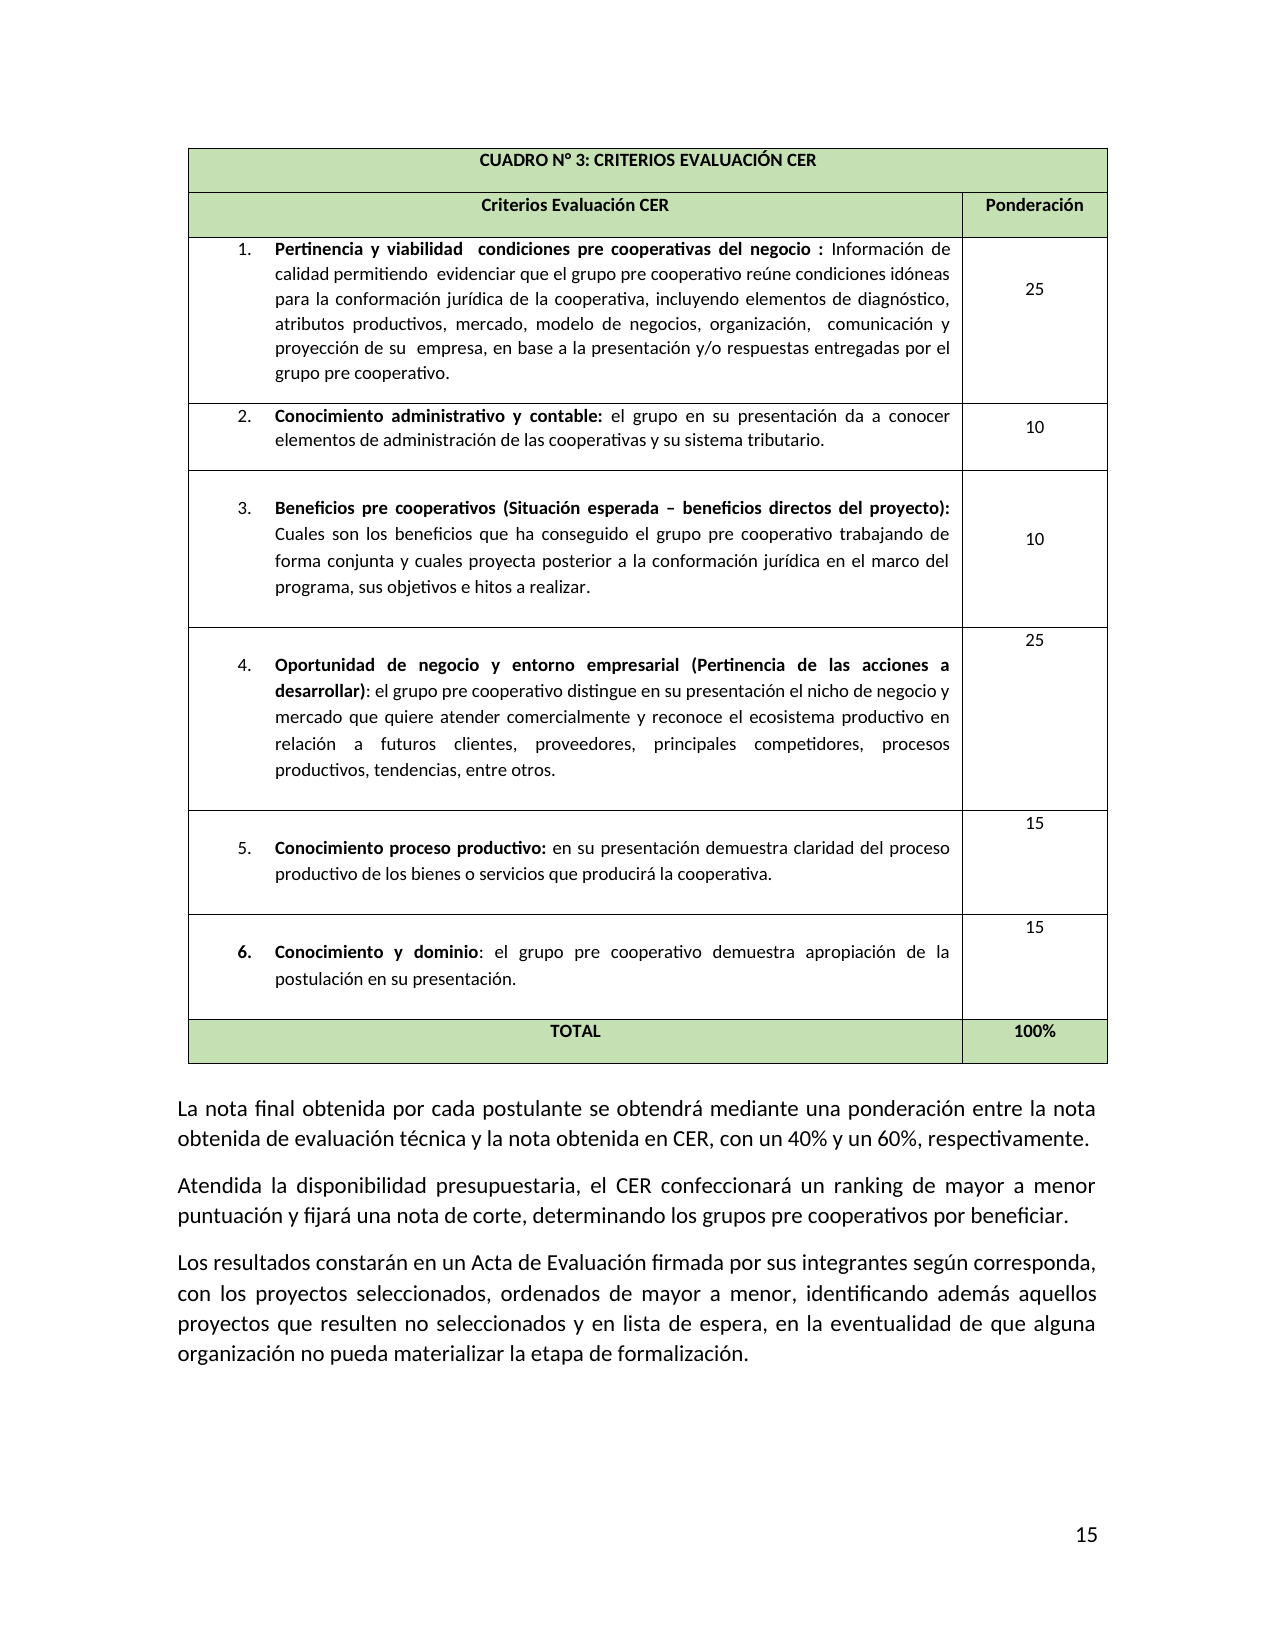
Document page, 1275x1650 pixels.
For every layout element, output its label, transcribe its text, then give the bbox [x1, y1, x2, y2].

table_cell 100% [963, 1020, 1107, 1063]
table_cell Conocimiento administrativo y contable: el grupo en su presentación da a conocer elementos de administración de las cooperativas y su sistema tributario. [189, 404, 962, 470]
table_cell Criterios Evaluación CER [189, 193, 962, 237]
table_cell Pertinencia y viabilidad condiciones pre cooperativas del negocio : Información de calidad permitiendo evidenciar que el grupo pre cooperativo reúne condiciones idóneas para la conformación jurídica de la cooperativa, incluyendo elementos de diagnóstico, atributos productivos, mercado, modelo de negocios, organización, comunicación y proyección de su empresa, en base a la presentación y/o respuestas entregadas por el grupo pre cooperativo. [189, 238, 962, 403]
table_cell Oportunidad de negocio y entorno empresarial (Pertinencia de las acciones a desarrollar): el grupo pre cooperativo distingue en su presentación el nicho de negocio y mercado que quiere atender comercialmente y reconoce el ecosistema productivo en relación a futuros clientes, proveedores, principales competidores, procesos productivos, tendencias, entre otros. [189, 628, 962, 810]
text Los resultados constarán en un Acta de Evaluación firmada por sus integrantes según corresponda, con los proyectos seleccionados, ordenados de mayor a menor, identificando además aquellos proyectos que resulten no seleccionados y en lista de espera, en la eventualidad de que alguna organización no pueda materializar la etapa de formalización. [177, 1248, 1098, 1367]
table_cell Conocimiento proceso productivo: en su presentación demuestra claridad del proceso productivo de los bienes o servicios que producirá la cooperativa. [189, 811, 962, 914]
text La nota final obtenida por cada postulante se obtendrá mediante una ponderación entre la nota obtenida de evaluación técnica y la nota obtenida en CER, con un 40% y un 60%, respectivamente. [177, 1094, 1098, 1152]
table_cell 15 [963, 915, 1107, 1018]
table_cell 25 [963, 238, 1107, 403]
table_header CUADRO N° 3: CRITERIOS EVALUACIÓN CER [189, 149, 1107, 192]
table_cell Conocimiento y dominio: el grupo pre cooperativo demuestra apropiación de la postulación en su presentación. [189, 915, 962, 1018]
table_cell 25 [963, 628, 1107, 810]
table_cell TOTAL [189, 1020, 962, 1063]
table_cell 10 [963, 471, 1107, 627]
table_cell 15 [963, 811, 1107, 914]
table_cell 10 [963, 404, 1107, 470]
text Atendida la disponibilidad presupuestaria, el CER confeccionará un ranking de mayor a menor puntuación y fijará una nota de corte, determinando los grupos pre cooperativos por beneficiar. [177, 1171, 1098, 1229]
table_cell Ponderación [963, 193, 1107, 237]
table_cell Beneficios pre cooperativos (Situación esperada – beneficios directos del proyecto): Cuales son los beneficios que ha conseguido el grupo pre cooperativo trabajando de forma conjunta y cuales proyecta posterior a la conformación jurídica en el marco del programa, sus objetivos e hitos a realizar. [189, 471, 962, 627]
